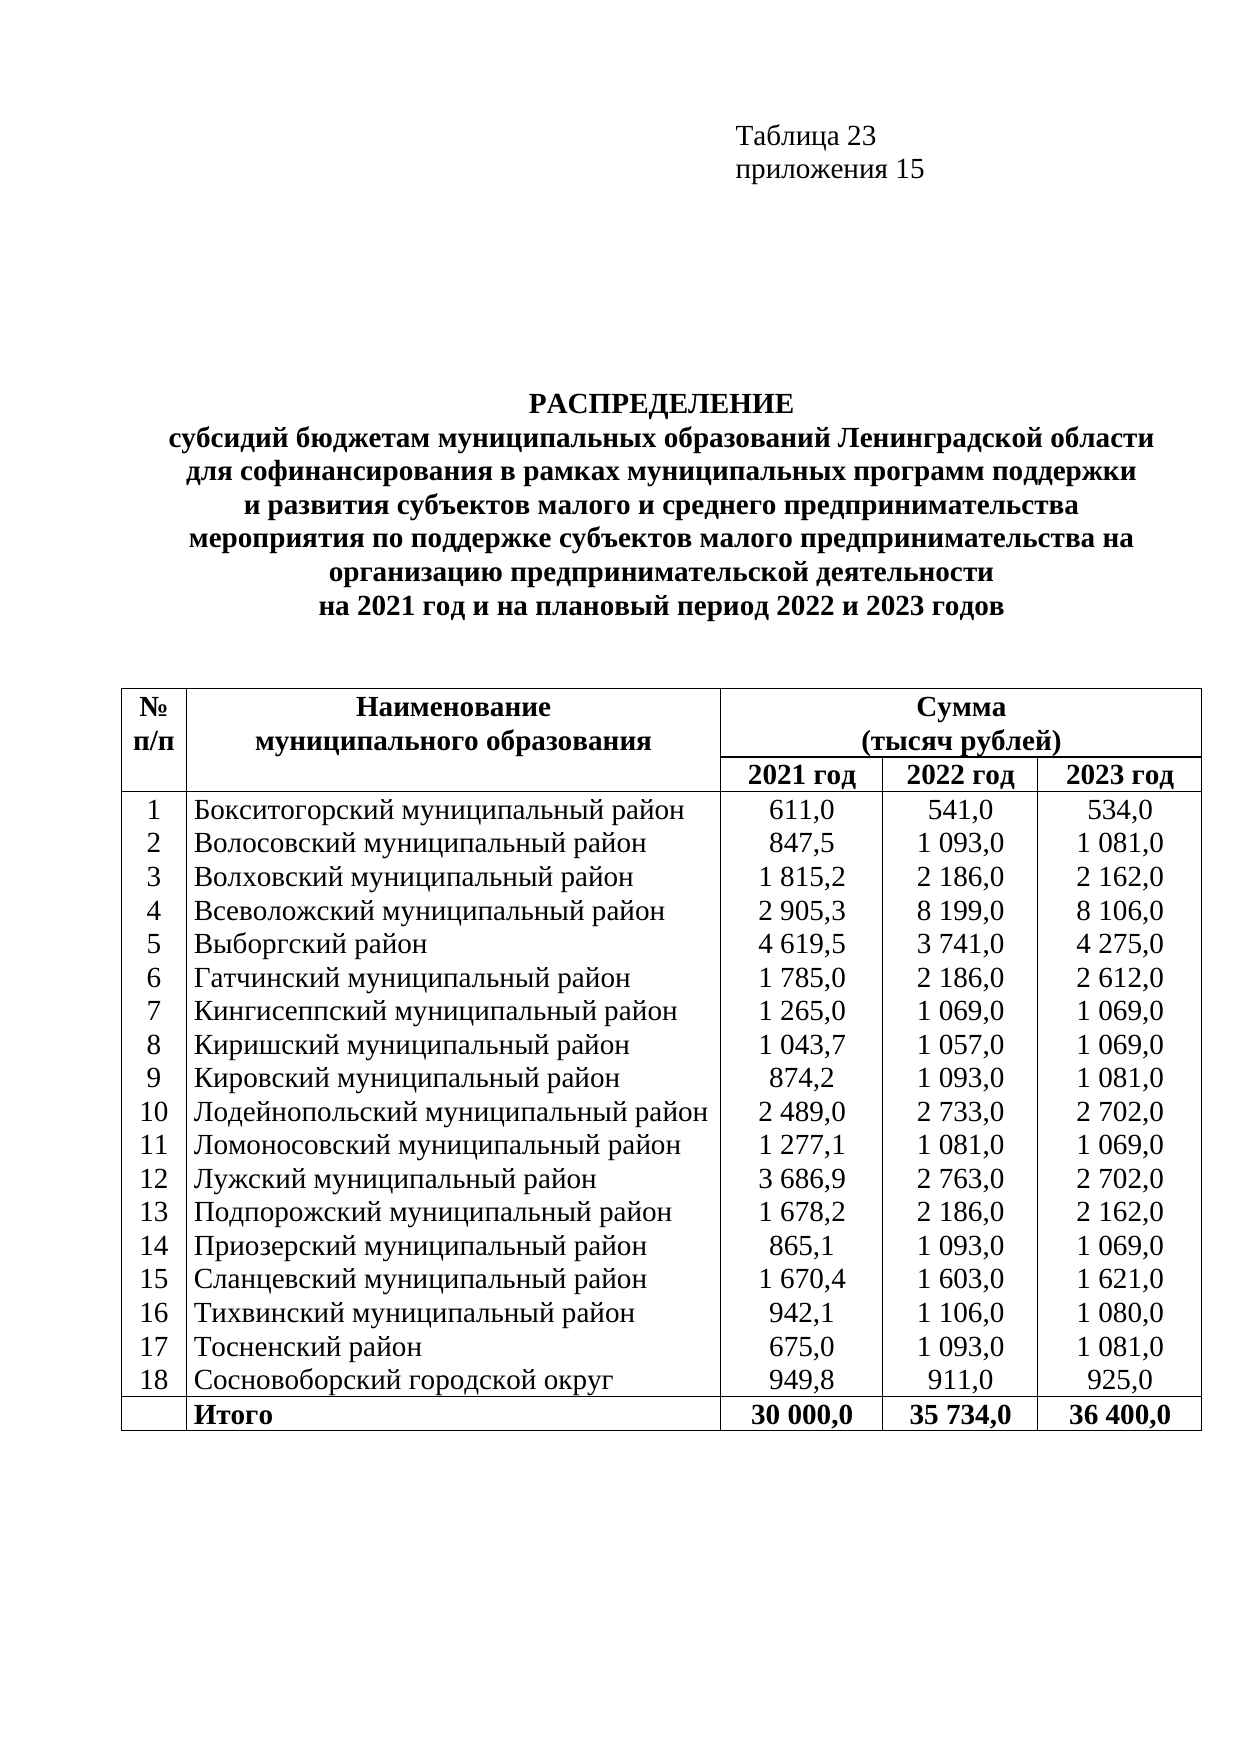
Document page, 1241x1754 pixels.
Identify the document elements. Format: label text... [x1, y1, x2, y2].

table_cell 874,2 [721, 1060, 882, 1094]
table_cell 1 069,0 [883, 993, 1037, 1027]
table_cell 6 [122, 960, 186, 993]
table_cell 1 603,0 [883, 1262, 1037, 1295]
table_cell 35 734,0 [883, 1397, 1037, 1430]
table_cell 925,0 [1038, 1362, 1201, 1396]
table_cell Гатчинский муниципальный район [187, 960, 720, 993]
table_cell 1 069,0 [1038, 1228, 1201, 1262]
table_cell 1 080,0 [1038, 1295, 1201, 1329]
text на 2021 год и на плановый период 2022 и 2023 годов [159, 588, 1163, 621]
table_cell 11 [122, 1128, 186, 1161]
table_cell Волосовский муниципальный район [187, 826, 720, 859]
text субсидий бюджетам муниципальных образований Ленинградской области [159, 420, 1163, 453]
table_cell Волховский муниципальный район [187, 859, 720, 893]
table_cell Лужский муниципальный район [187, 1161, 720, 1194]
table_cell Кингисеппский муниципальный район [187, 993, 720, 1027]
table_cell 865,1 [721, 1228, 882, 1262]
table_cell 1 277,1 [721, 1128, 882, 1161]
table_cell 4 [122, 893, 186, 926]
text и развития субъектов малого и среднего предпринимательства мероприятия по поддержке субъектов малого предпринимательства на организацию предпринимательской деятельности [159, 487, 1163, 588]
table_cell 17 [122, 1329, 186, 1362]
table_cell 7 [122, 993, 186, 1027]
table_cell 12 [122, 1161, 186, 1194]
table_cell 14 [122, 1228, 186, 1262]
table_header Сумма (тысяч рублей) [721, 689, 1201, 756]
table_cell 1 093,0 [883, 1329, 1037, 1362]
table_cell 1 093,0 [883, 826, 1037, 859]
table_cell 1 106,0 [883, 1295, 1037, 1329]
table_cell 2 733,0 [883, 1094, 1037, 1127]
table_cell 534,0 [1038, 792, 1201, 826]
table_cell 2 162,0 [1038, 859, 1201, 893]
table_cell 4 275,0 [1038, 926, 1201, 960]
table_cell 2 186,0 [883, 960, 1037, 993]
text Таблица 23 [735, 118, 1163, 152]
table_cell 675,0 [721, 1329, 882, 1362]
table_cell 2 [122, 826, 186, 859]
table_cell 8 [122, 1027, 186, 1060]
table_cell 2023 год [1038, 758, 1201, 791]
table_cell 2 612,0 [1038, 960, 1201, 993]
table_cell 2 702,0 [1038, 1161, 1201, 1194]
table_cell 2 162,0 [1038, 1195, 1201, 1228]
table_cell 2 905,3 [721, 893, 882, 926]
table_cell 1 081,0 [1038, 1060, 1201, 1094]
text для софинансирования в рамках муниципальных программ поддержки [159, 453, 1163, 487]
table_cell 15 [122, 1262, 186, 1295]
table_cell 2 489,0 [721, 1094, 882, 1127]
table_cell Лодейнопольский муниципальный район [187, 1094, 720, 1127]
table_cell 911,0 [883, 1362, 1037, 1396]
table_cell Бокситогорский муниципальный район [187, 792, 720, 826]
table_cell Сланцевский муниципальный район [187, 1262, 720, 1295]
table_cell 1 815,2 [721, 859, 882, 893]
table_cell 13 [122, 1195, 186, 1228]
table_cell 949,8 [721, 1362, 882, 1396]
table_cell Тосненский район [187, 1329, 720, 1362]
table_cell 1 081,0 [1038, 826, 1201, 859]
table_cell 1 265,0 [721, 993, 882, 1027]
table_cell 2021 год [721, 758, 882, 791]
table_cell 1 069,0 [1038, 993, 1201, 1027]
table_cell Киришский муниципальный район [187, 1027, 720, 1060]
text РАСПРЕДЕЛЕНИЕ [159, 386, 1163, 420]
table_cell 5 [122, 926, 186, 960]
table_cell [122, 1397, 186, 1430]
table_cell Выборгский район [187, 926, 720, 960]
table_cell 1 093,0 [883, 1060, 1037, 1094]
table_cell 4 619,5 [721, 926, 882, 960]
table_cell Кировский муниципальный район [187, 1060, 720, 1094]
table_cell Тихвинский муниципальный район [187, 1295, 720, 1329]
text приложения 15 [735, 152, 1163, 185]
table_cell 30 000,0 [721, 1397, 882, 1430]
table_cell 1 621,0 [1038, 1262, 1201, 1295]
table_cell 3 741,0 [883, 926, 1037, 960]
table_cell 1 057,0 [883, 1027, 1037, 1060]
table_cell 1 670,4 [721, 1262, 882, 1295]
table_cell 1 081,0 [883, 1128, 1037, 1161]
table_cell 1 [122, 792, 186, 826]
table_cell 1 081,0 [1038, 1329, 1201, 1362]
table_cell 2 702,0 [1038, 1094, 1201, 1127]
table_cell 541,0 [883, 792, 1037, 826]
table_cell 1 069,0 [1038, 1027, 1201, 1060]
table_cell 10 [122, 1094, 186, 1127]
table_cell 611,0 [721, 792, 882, 826]
table_cell 2 186,0 [883, 1195, 1037, 1228]
table_cell Всеволожский муниципальный район [187, 893, 720, 926]
table_cell 1 069,0 [1038, 1128, 1201, 1161]
table_cell 36 400,0 [1038, 1397, 1201, 1430]
table_cell 2 763,0 [883, 1161, 1037, 1194]
table_cell Приозерский муниципальный район [187, 1228, 720, 1262]
table_cell 847,5 [721, 826, 882, 859]
table_cell 1 043,7 [721, 1027, 882, 1060]
table_cell Подпорожский муниципальный район [187, 1195, 720, 1228]
table_header № п/п [122, 689, 186, 791]
table_cell Сосновоборский городской округ [187, 1362, 720, 1396]
table_cell 3 [122, 859, 186, 893]
table_cell 942,1 [721, 1295, 882, 1329]
table_header Наименование муниципального образования [187, 689, 720, 791]
table_cell 1 785,0 [721, 960, 882, 993]
table_cell 8 199,0 [883, 893, 1037, 926]
table_cell 1 093,0 [883, 1228, 1037, 1262]
table_cell 18 [122, 1362, 186, 1396]
table_cell 2 186,0 [883, 859, 1037, 893]
table_cell 3 686,9 [721, 1161, 882, 1194]
table_cell Ломоносовский муниципальный район [187, 1128, 720, 1161]
table_cell 1 678,2 [721, 1195, 882, 1228]
table_cell 2022 год [883, 758, 1037, 791]
table_cell 9 [122, 1060, 186, 1094]
table_cell 8 106,0 [1038, 893, 1201, 926]
table_cell Итого [187, 1397, 720, 1430]
table_cell 16 [122, 1295, 186, 1329]
